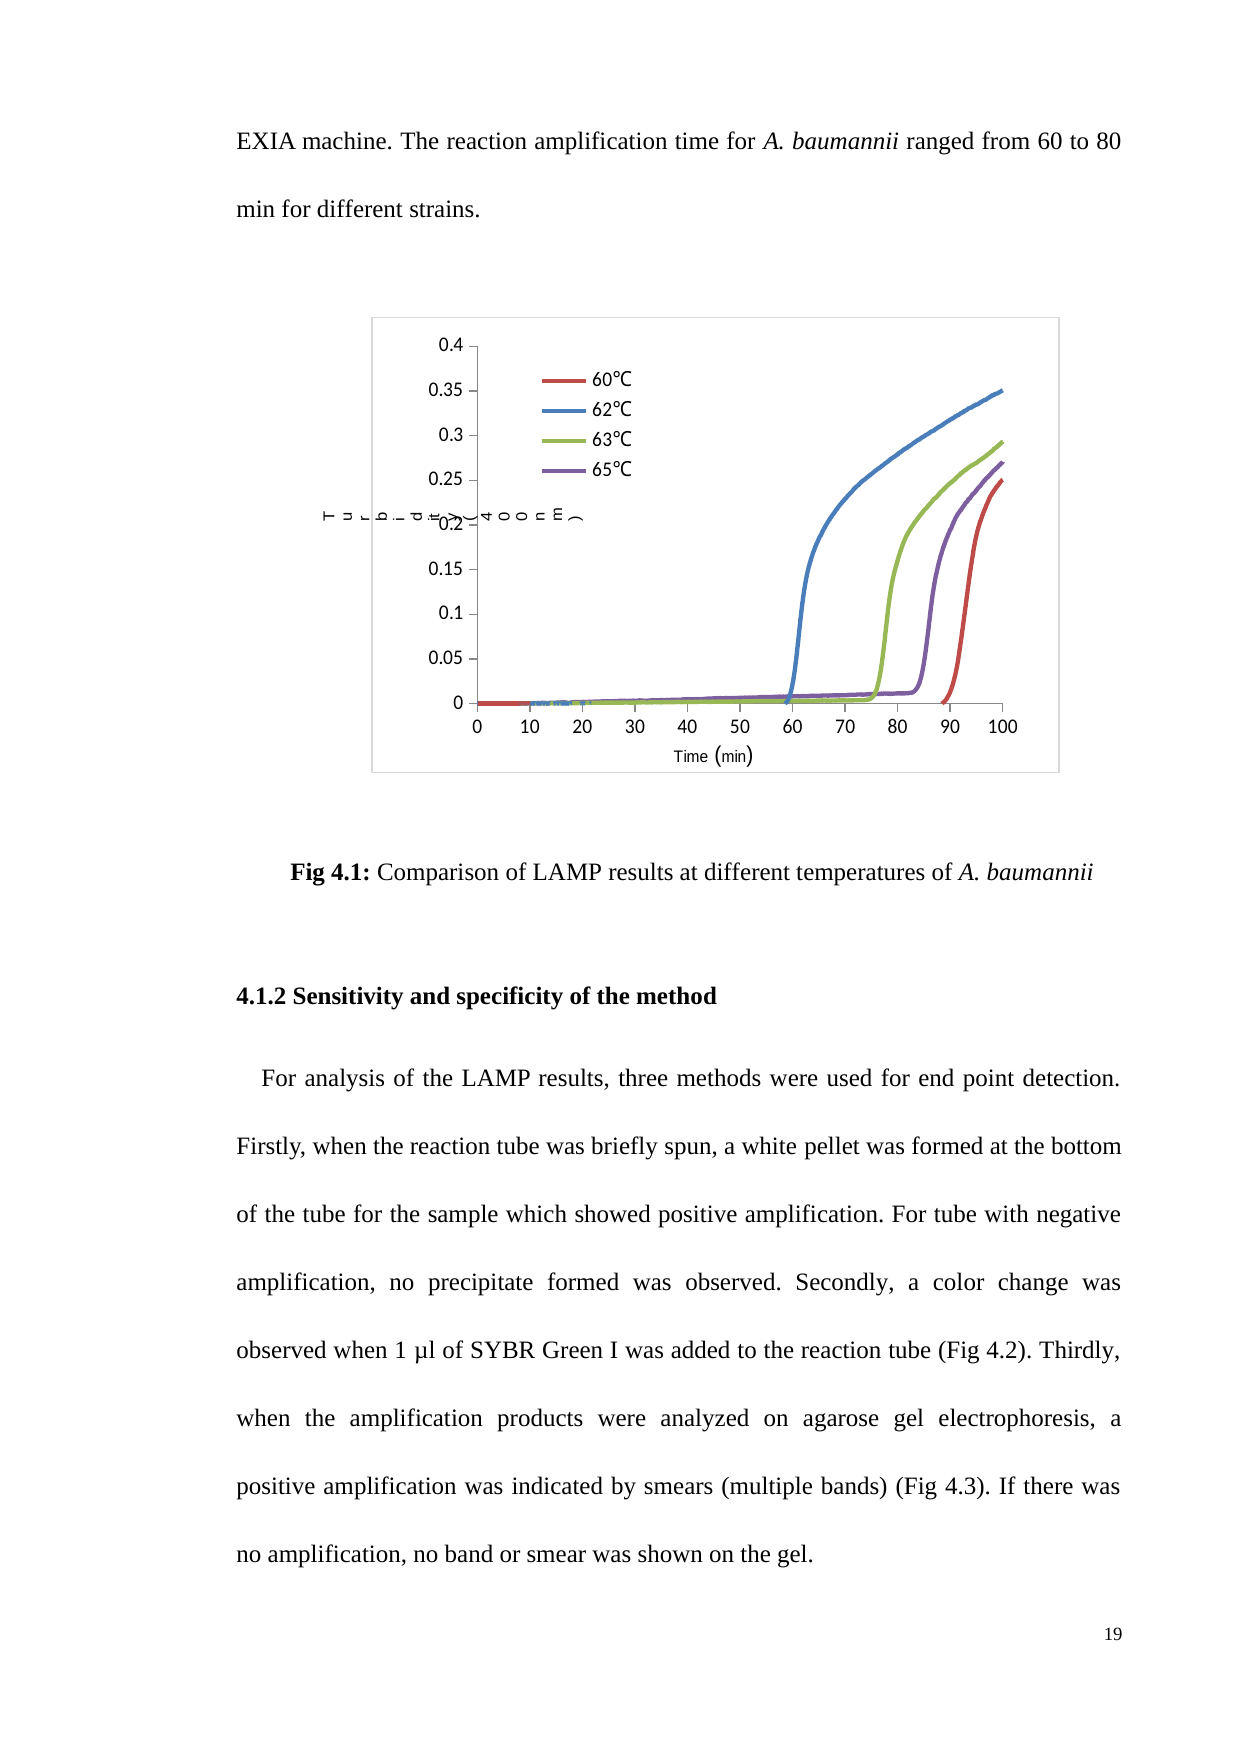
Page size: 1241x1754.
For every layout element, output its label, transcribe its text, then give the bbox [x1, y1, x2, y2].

subtitle 4.1.2 Sensitivity and specificity of the method [236, 979, 1122, 1013]
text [236, 123, 1122, 225]
text Fig 4.1: Comparison of LAMP results at different temperatures of A. baumannii [236, 855, 1122, 889]
text For analysis of the LAMP results, three methods were used for end point detection. Firstly, when the reaction tube was briefly spun, a white pellet was formed at the bottom of the tube for the sample which showed positive amplification. For tube with negative amplification, no precipitate formed was observed. Secondly, a color change was observed when 1 µl of SYBR Green Ι was added to the reaction tube (Fig 4.2). Thirdly, when the amplification products were analyzed on agarose gel electrophoresis, a positive amplification was indicated by smears (multiple bands) (Fig 4.3). If there was no amplification, no band or smear was shown on the gel. [236, 1061, 1122, 1570]
